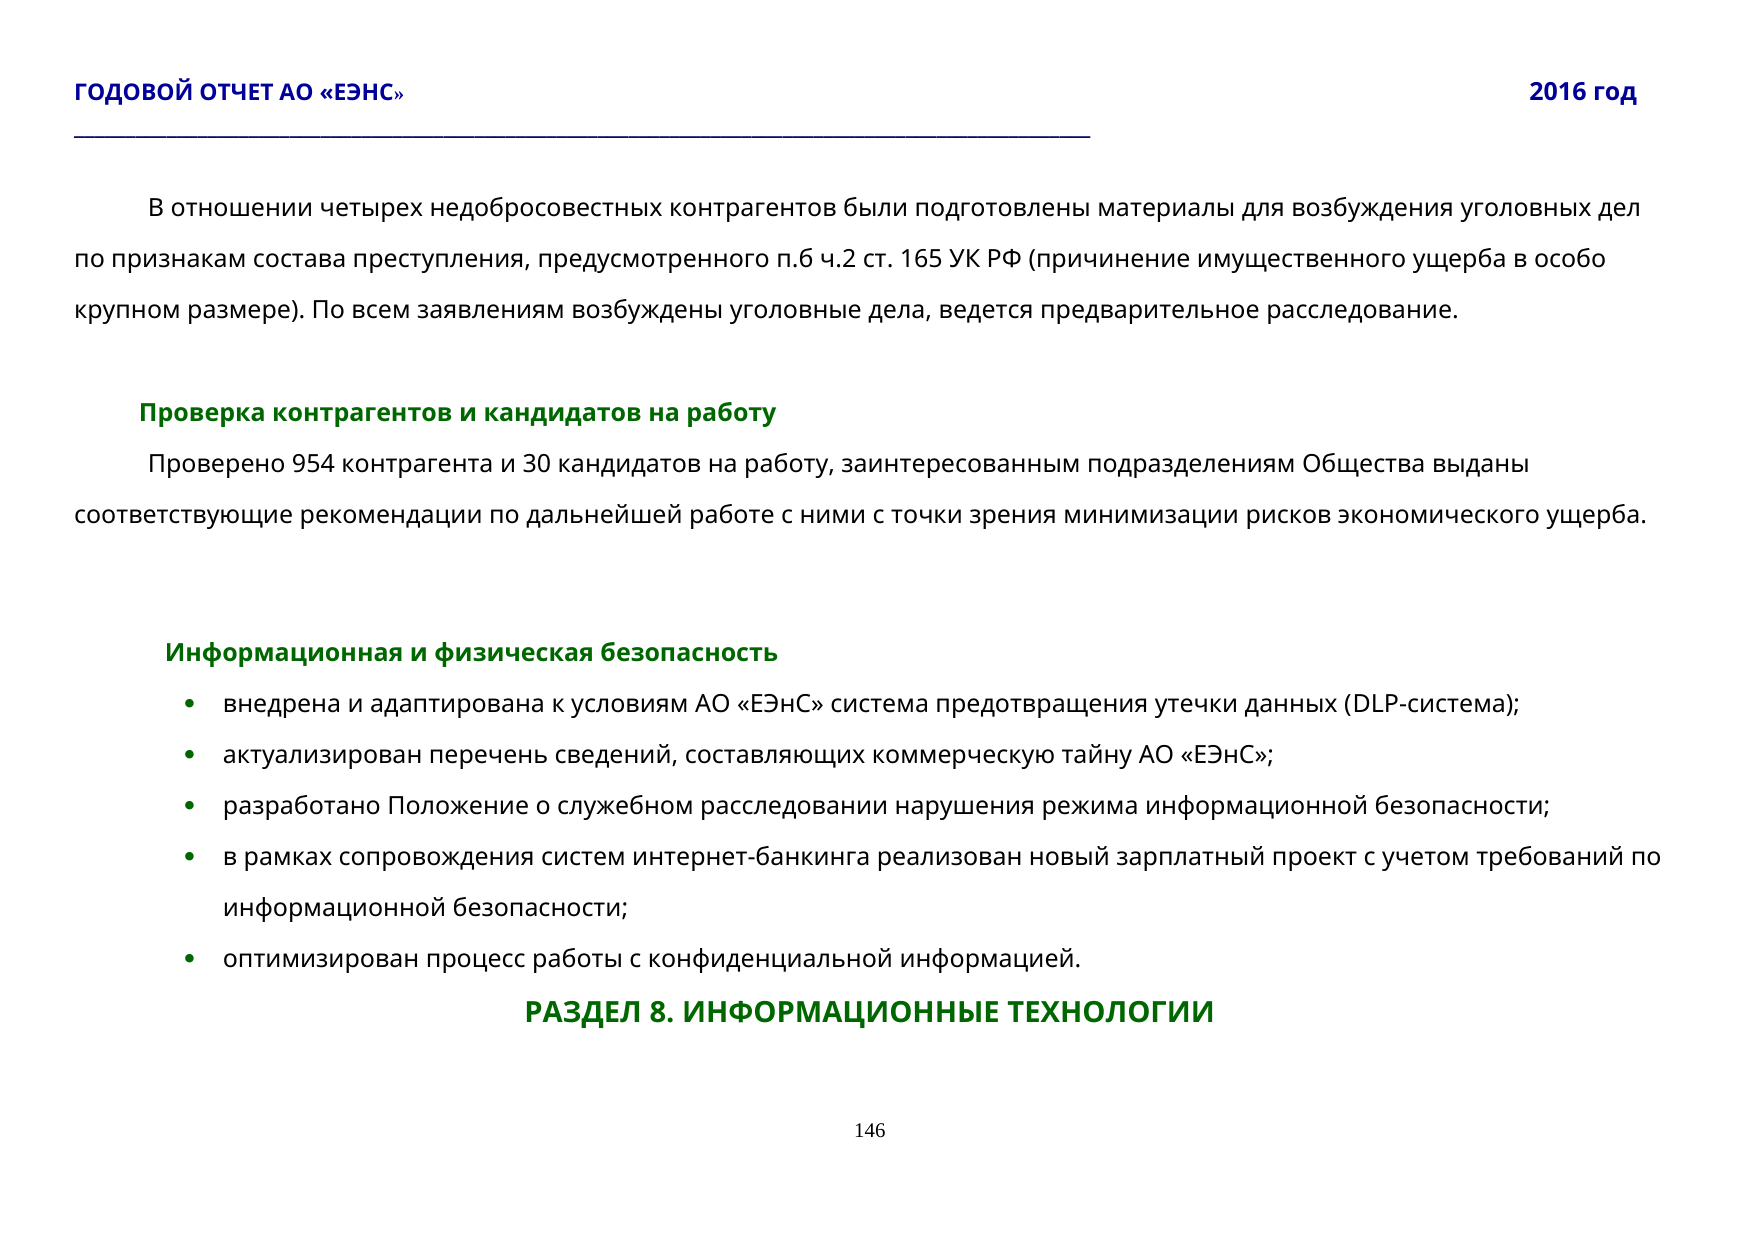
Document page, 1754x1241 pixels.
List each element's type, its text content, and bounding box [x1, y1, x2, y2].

text РАЗДЕЛ 8. ИНФОРМАЦИОННЫЕ ТЕХНОЛОГИИ [74, 992, 1665, 1031]
text Проверка контрагентов и кандидатов на работу [74, 394, 1665, 428]
text Информационная и физическая безопасность [74, 634, 1665, 668]
list в рамках сопровождения систем интернет-банкинга реализован новый зарплатный проект с учетом требований по информационной безопасности; [185, 839, 1665, 924]
text В отношении четырех недобросовестных контрагентов были подготовлены материалы для возбуждения уголовных дел по признакам состава преступления, предусмотренного п.б ч.2 ст. 165 УК РФ (причинение имущественного ущерба в особо крупном размере). По всем заявлениям возбуждены уголовные дела, ведется предварительное расследование. [74, 190, 1665, 326]
list оптимизирован процесс работы с конфиденциальной информацией. [185, 941, 1665, 975]
list актуализирован перечень сведений, составляющих коммерческую тайну АО «ЕЭнС»; [185, 737, 1665, 771]
list внедрена и адаптирована к условиям АО «ЕЭнС» система предотвращения утечки данных (DLP-система); [185, 686, 1665, 719]
text Проверено 954 контрагента и 30 кандидатов на работу, заинтересованным подразделениям Общества выданы соответствующие рекомендации по дальнейшей работе с ними с точки зрения минимизации рисков экономического ущерба. [74, 445, 1665, 530]
list разработано Положение о служебном расследовании нарушения режима информационной безопасности; [185, 788, 1665, 822]
